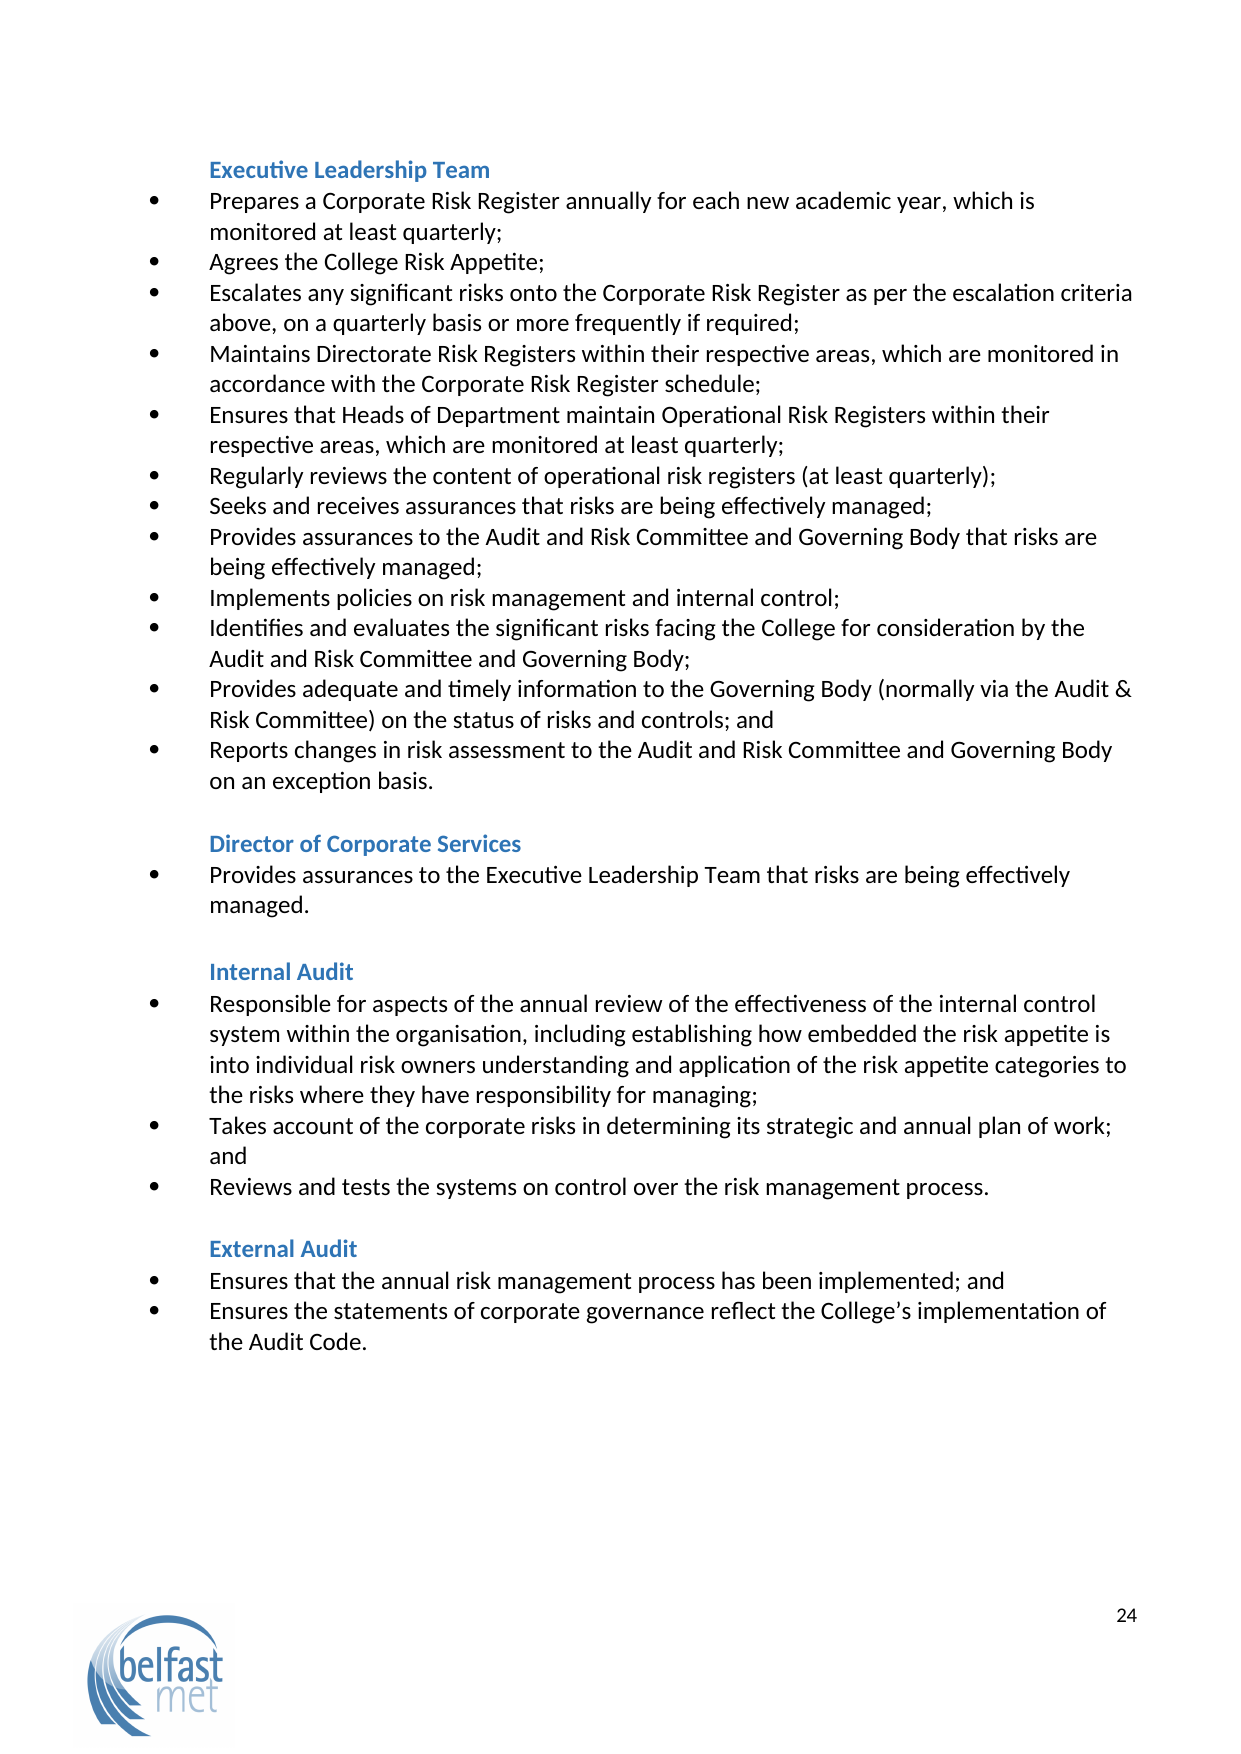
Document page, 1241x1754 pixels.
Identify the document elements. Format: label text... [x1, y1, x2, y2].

list Agrees the College Risk Appetite; [150, 246, 1137, 277]
list Provides assurances to the Audit and Risk Committee and Governing Body that risks are being effectively managed; [150, 521, 1137, 582]
list Ensures the statements of corporate governance reflect the College’s implementation of the Audit Code. [150, 1296, 1137, 1357]
list Responsible for aspects of the annual review of the effectiveness of the internal control system within the organisation, including establishing how embedded the risk appetite is into individual risk owners understanding and application of the risk appetite categories to the risks where they have responsibility for managing; [150, 988, 1137, 1110]
subtitle External Audit [209, 1234, 1125, 1264]
list Ensures that the annual risk management process has been implemented; and [150, 1265, 1137, 1296]
list Provides adequate and timely information to the Governing Body (normally via the Audit & Risk Committee) on the status of risks and controls; and [150, 673, 1137, 734]
subtitle Internal Audit [209, 956, 1125, 987]
list Regularly reviews the content of operational risk registers (at least quarterly); [150, 460, 1137, 490]
list Escalates any significant risks onto the Corporate Risk Register as per the escalation criteria above, on a quarterly basis or more frequently if required; [150, 277, 1137, 338]
list Takes account of the corporate risks in determining its strategic and annual plan of work; and [150, 1110, 1137, 1171]
list Prepares a Corporate Risk Register annually for each new academic year, which is monitored at least quarterly; [150, 185, 1137, 246]
list Ensures that Heads of Department maintain Operational Risk Registers within their respective areas, which are monitored at least quarterly; [150, 399, 1137, 460]
subtitle Director of Corporate Services [209, 828, 1125, 858]
list Maintains Directorate Risk Registers within their respective areas, which are monitored in accordance with the Corporate Risk Register schedule; [150, 338, 1137, 399]
list Provides assurances to the Executive Leadership Team that risks are being effectively managed. [150, 859, 1137, 920]
list Seeks and receives assurances that risks are being effectively managed; [150, 490, 1137, 521]
list Identifies and evaluates the significant risks facing the College for consideration by the Audit and Risk Committee and Governing Body; [150, 612, 1137, 673]
subtitle Executive Leadership Team [209, 154, 1125, 184]
list Reports changes in risk assessment to the Audit and Risk Committee and Governing Body on an exception basis. [150, 734, 1137, 796]
list Reviews and tests the systems on control over the risk management process. [150, 1171, 1137, 1201]
list Implements policies on risk management and internal control; [150, 582, 1137, 612]
